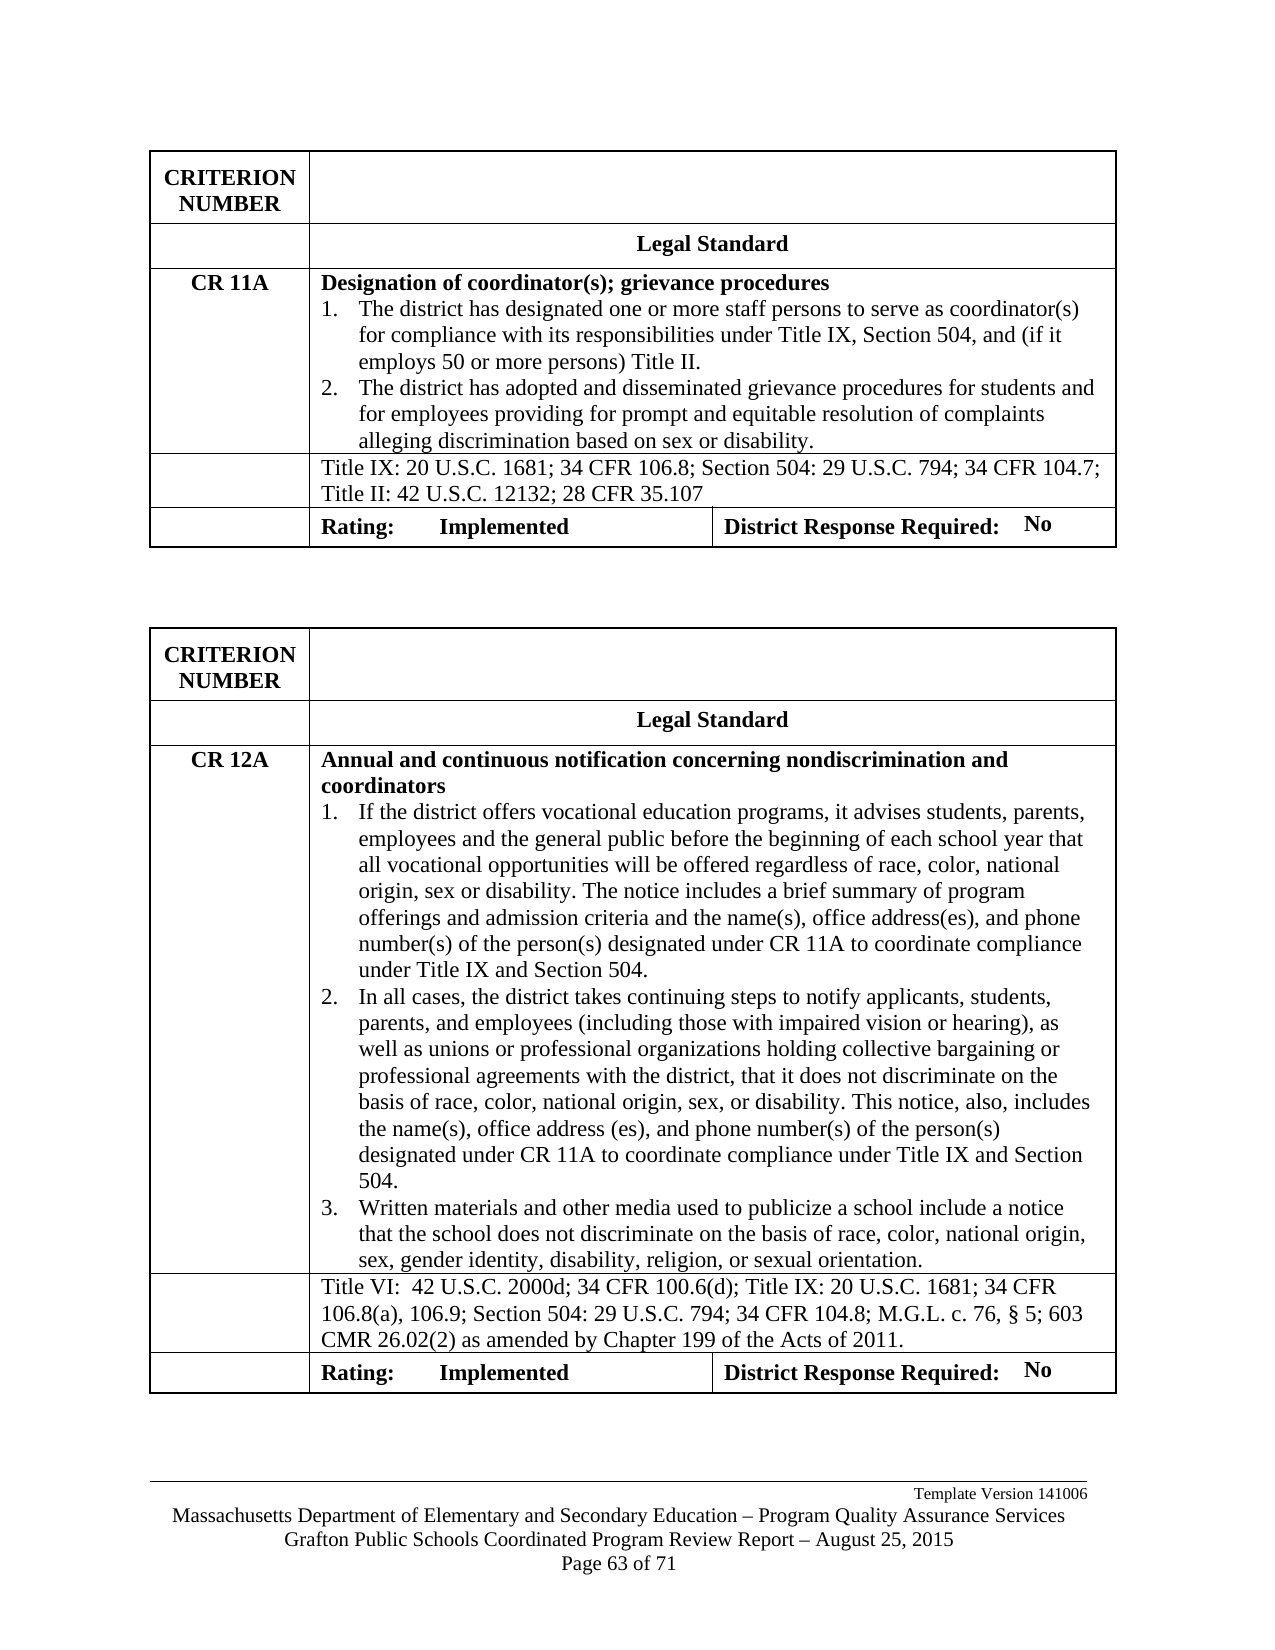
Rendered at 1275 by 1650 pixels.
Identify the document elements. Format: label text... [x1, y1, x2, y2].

table_cell Title IX: 20 U.S.C. 1681; 34 CFR 106.8; Section 504: 29 U.S.C. 794; 34 CFR 104.7; Title II: 42 U.S.C. 12132; 28 CFR 35.107 [310, 454, 1115, 506]
table_cell District Response Required: [713, 508, 1012, 546]
table_cell CR 12A [151, 746, 309, 1273]
table_header [310, 152, 1115, 223]
table_cell Implemented [422, 508, 712, 546]
table_cell Legal Standard [310, 701, 1115, 745]
table_cell Annual and continuous notification concerning nondiscrimination and coordinators If the district offers vocational education programs, it advises students, parents, employees and the general public before the beginning of each school year that all vocational opportunities will be offered regardless of race, color, national origin, sex or disability. The notice includes a brief summary of program offerings and admission criteria and the name(s), office address(es), and phone number(s) of the person(s) designated under CR 11A to coordinate compliance under Title IX and Section 504. In all cases, the district takes continuing steps to notify applicants, students, parents, and employees (including those with impaired vision or hearing), as well as unions or professional organizations holding collective bargaining or professional agreements with the district, that it does not discriminate on the basis of race, color, national origin, sex, or disability. This notice, also, includes the name(s), office address (es), and phone number(s) of the person(s) designated under CR 11A to coordinate compliance under Title IX and Section 504. Written materials and other media used to publicize a school include a notice that the school does not discriminate on the basis of race, color, national origin, sex, gender identity, disability, religion, or sexual orientation. [310, 746, 1115, 1273]
table_cell Designation of coordinator(s); grievance procedures The district has designated one or more staff persons to serve as coordinator(s) for compliance with its responsibilities under Title IX, Section 504, and (if it employs 50 or more persons) Title II. The district has adopted and disseminated grievance procedures for students and for employees providing for prompt and equitable resolution of complaints alleging discrimination based on sex or disability. [310, 269, 1115, 453]
table_cell Title VI: 42 U.S.C. 2000d; 34 CFR 100.6(d); Title IX: 20 U.S.C. 1681; 34 CFR 106.8(a), 106.9; Section 504: 29 U.S.C. 794; 34 CFR 104.8; M.G.L. c. 76, § 5; 603 CMR 26.02(2) as amended by Chapter 199 of the Acts of 2011. [310, 1274, 1115, 1352]
table_cell [151, 1274, 309, 1352]
table_cell District Response Required: [713, 1353, 1012, 1392]
table_cell CR 11A [151, 269, 309, 453]
table_cell Rating: [310, 508, 422, 546]
table_header CRITERION NUMBER [151, 152, 309, 223]
table_cell [151, 454, 309, 506]
table_cell [151, 701, 309, 745]
table_cell [151, 224, 309, 268]
table_cell Legal Standard [310, 224, 1115, 268]
table_cell Rating: [310, 1353, 422, 1392]
table_cell [151, 1353, 309, 1392]
table_cell Implemented [422, 1353, 712, 1392]
table_cell No [1013, 508, 1115, 546]
table_cell No [1013, 1353, 1115, 1392]
table_header [310, 629, 1115, 700]
table_header CRITERION NUMBER [151, 629, 309, 700]
table_cell [151, 508, 309, 546]
